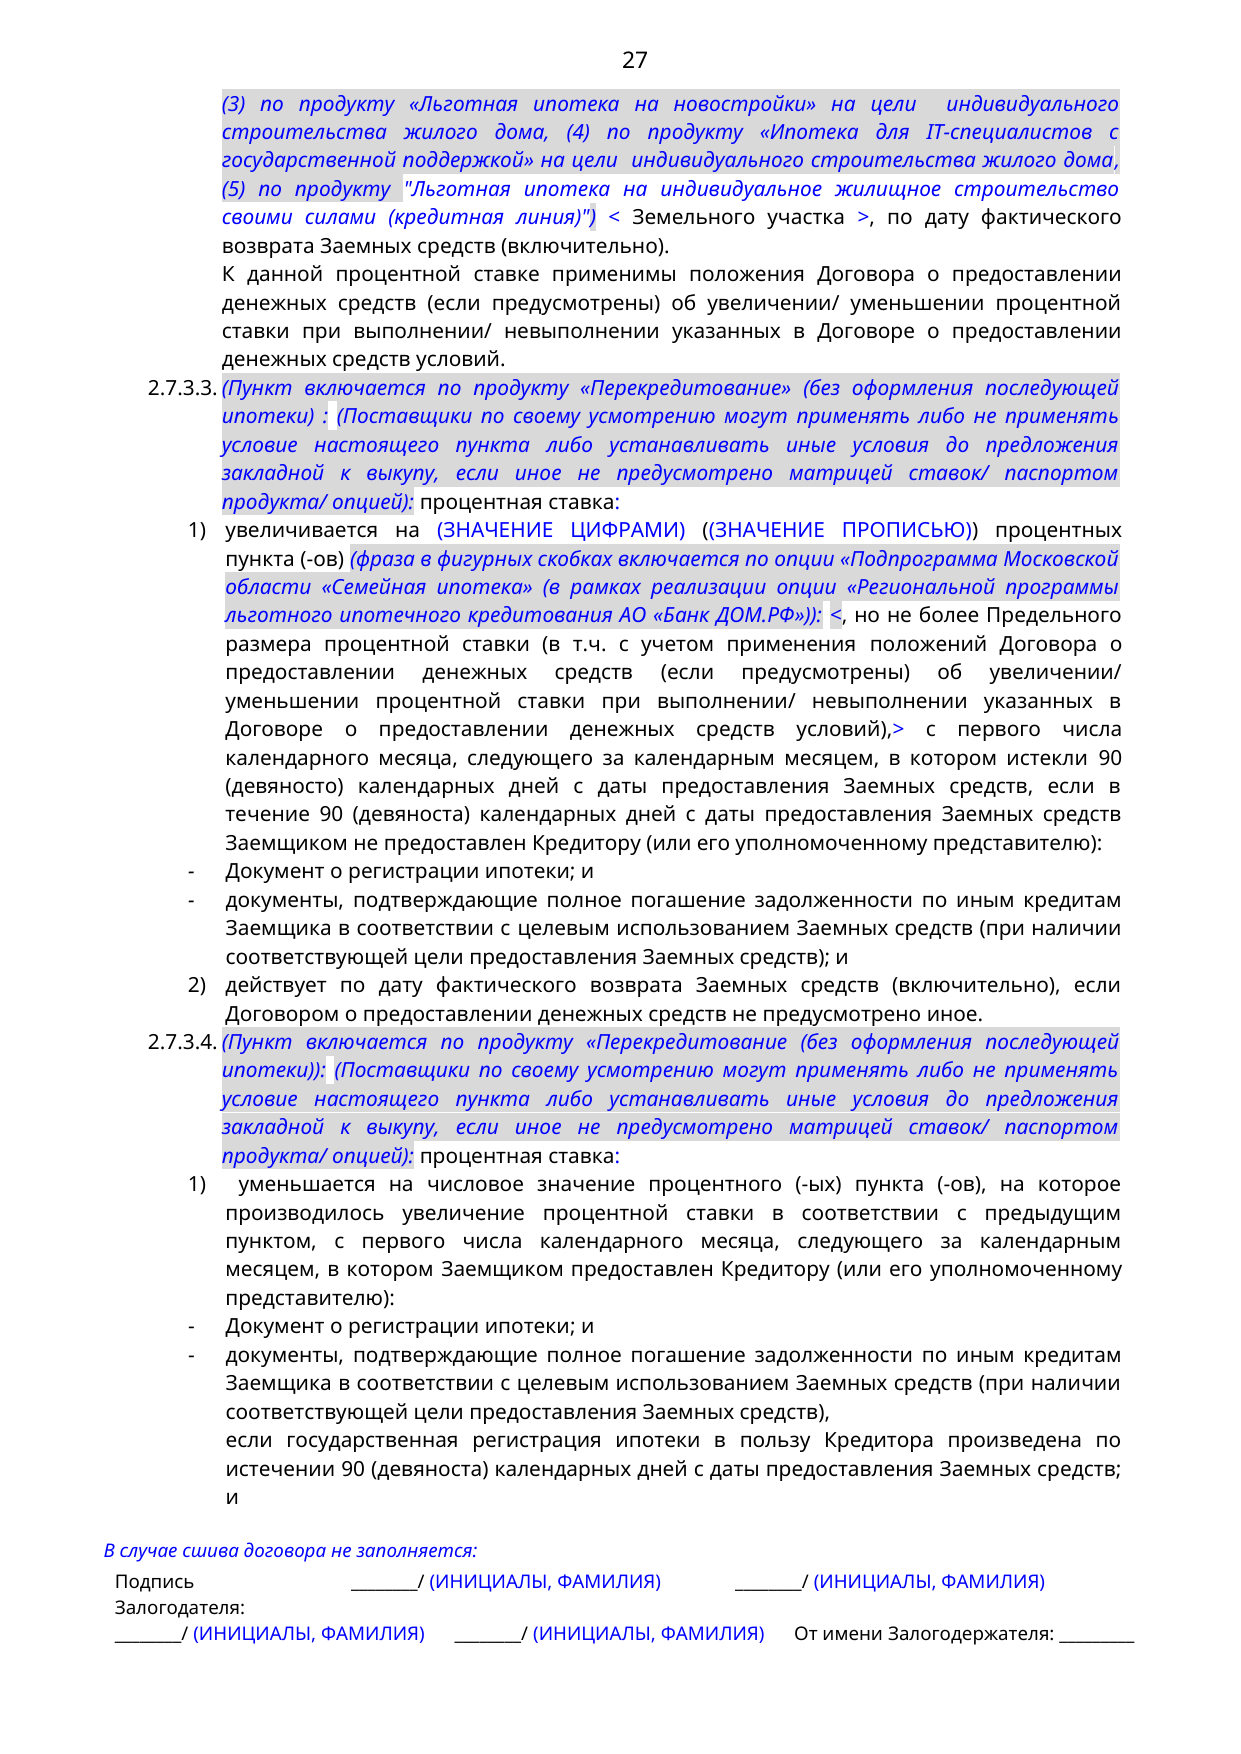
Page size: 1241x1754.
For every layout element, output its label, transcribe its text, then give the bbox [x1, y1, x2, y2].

list увеличивается на (ЗНАЧЕНИЕ ЦИФРАМИ) ((ЗНАЧЕНИЕ ПРОПИСЬЮ)) процентных пункта (-ов) (фраза в фигурных скобках включается по опции «Подпрограмма Московской области «Семейная ипотека» (в рамках реализации опции «Региональной программы льготного ипотечного кредитования АО «Банк ДОМ.РФ»)): <, но не более Предельного размера процентной ставки (в т.ч. с учетом применения положений Договора о предоставлении денежных средств (если предусмотрены) об увеличении/ уменьшении процентной ставки при выполнении/ невыполнении указанных в Договоре о предоставлении денежных средств условий),> с первого числа календарного месяца, следующего за календарным месяцем, в котором истекли 90 (девяносто) календарных дней с даты предоставления Заемных средств, если в течение 90 (девяноста) календарных дней с даты предоставления Заемных средств Заемщиком не предоставлен Кредитору (или его уполномоченному представителю): [188, 515, 1122, 856]
list Документ о регистрации ипотеки; и [188, 856, 1122, 885]
list документы, подтверждающие полное погашение задолженности по иным кредитам Заемщика в соответствии с целевым использованием Заемных средств (при наличии соответствующей цели предоставления Заемных средств), [188, 1340, 1122, 1425]
list (Пункт включается по продукту «Перекредитование (без оформления последующей ипотеки)): (Поставщики по своему усмотрению могут применять либо не применять условие настоящего пункта либо устанавливать иные условия до предложения закладной к выкупу, если иное не предусмотрено матрицей ставок/ паспортом продукта/ опцией): процентная ставка: [148, 1027, 1122, 1169]
list документы, подтверждающие полное погашение задолженности по иным кредитам Заемщика в соответствии с целевым использованием Заемных средств (при наличии соответствующей цели предоставления Заемных средств); и [188, 885, 1122, 970]
list уменьшается на числовое значение процентного (-ых) пункта (-ов), на которое производилось увеличение процентной ставки в соответствии с предыдущим пунктом, с первого числа календарного месяца, следующего за календарным месяцем, в котором Заемщиком предоставлен Кредитору (или его уполномоченному представителю): [188, 1169, 1122, 1311]
list (Пункт включается по продукту «Перекредитование» (без оформления последующей ипотеки) : (Поставщики по своему усмотрению могут применять либо не применять условие настоящего пункта либо устанавливать иные условия до предложения закладной к выкупу, если иное не предусмотрено матрицей ставок/ паспортом продукта/ опцией): процентная ставка: [414, 373, 1122, 515]
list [148, 89, 1122, 259]
list Документ о регистрации ипотеки; и [188, 1311, 1122, 1340]
list К данной процентной ставке применимы положения Договора о предоставлении денежных средств (если предусмотрены) об увеличении/ уменьшении процентной ставки при выполнении/ невыполнении указанных в Договоре о предоставлении денежных средств условий. [222, 259, 1122, 373]
list действует по дату фактического возврата Заемных средств (включительно), если Договором о предоставлении денежных средств не предусмотрено иное. [188, 970, 1122, 1027]
list если государственная регистрация ипотеки в пользу Кредитора произведена по истечении 90 (девяноста) календарных дней с даты предоставления Заемных средств; и [225, 1425, 1122, 1511]
